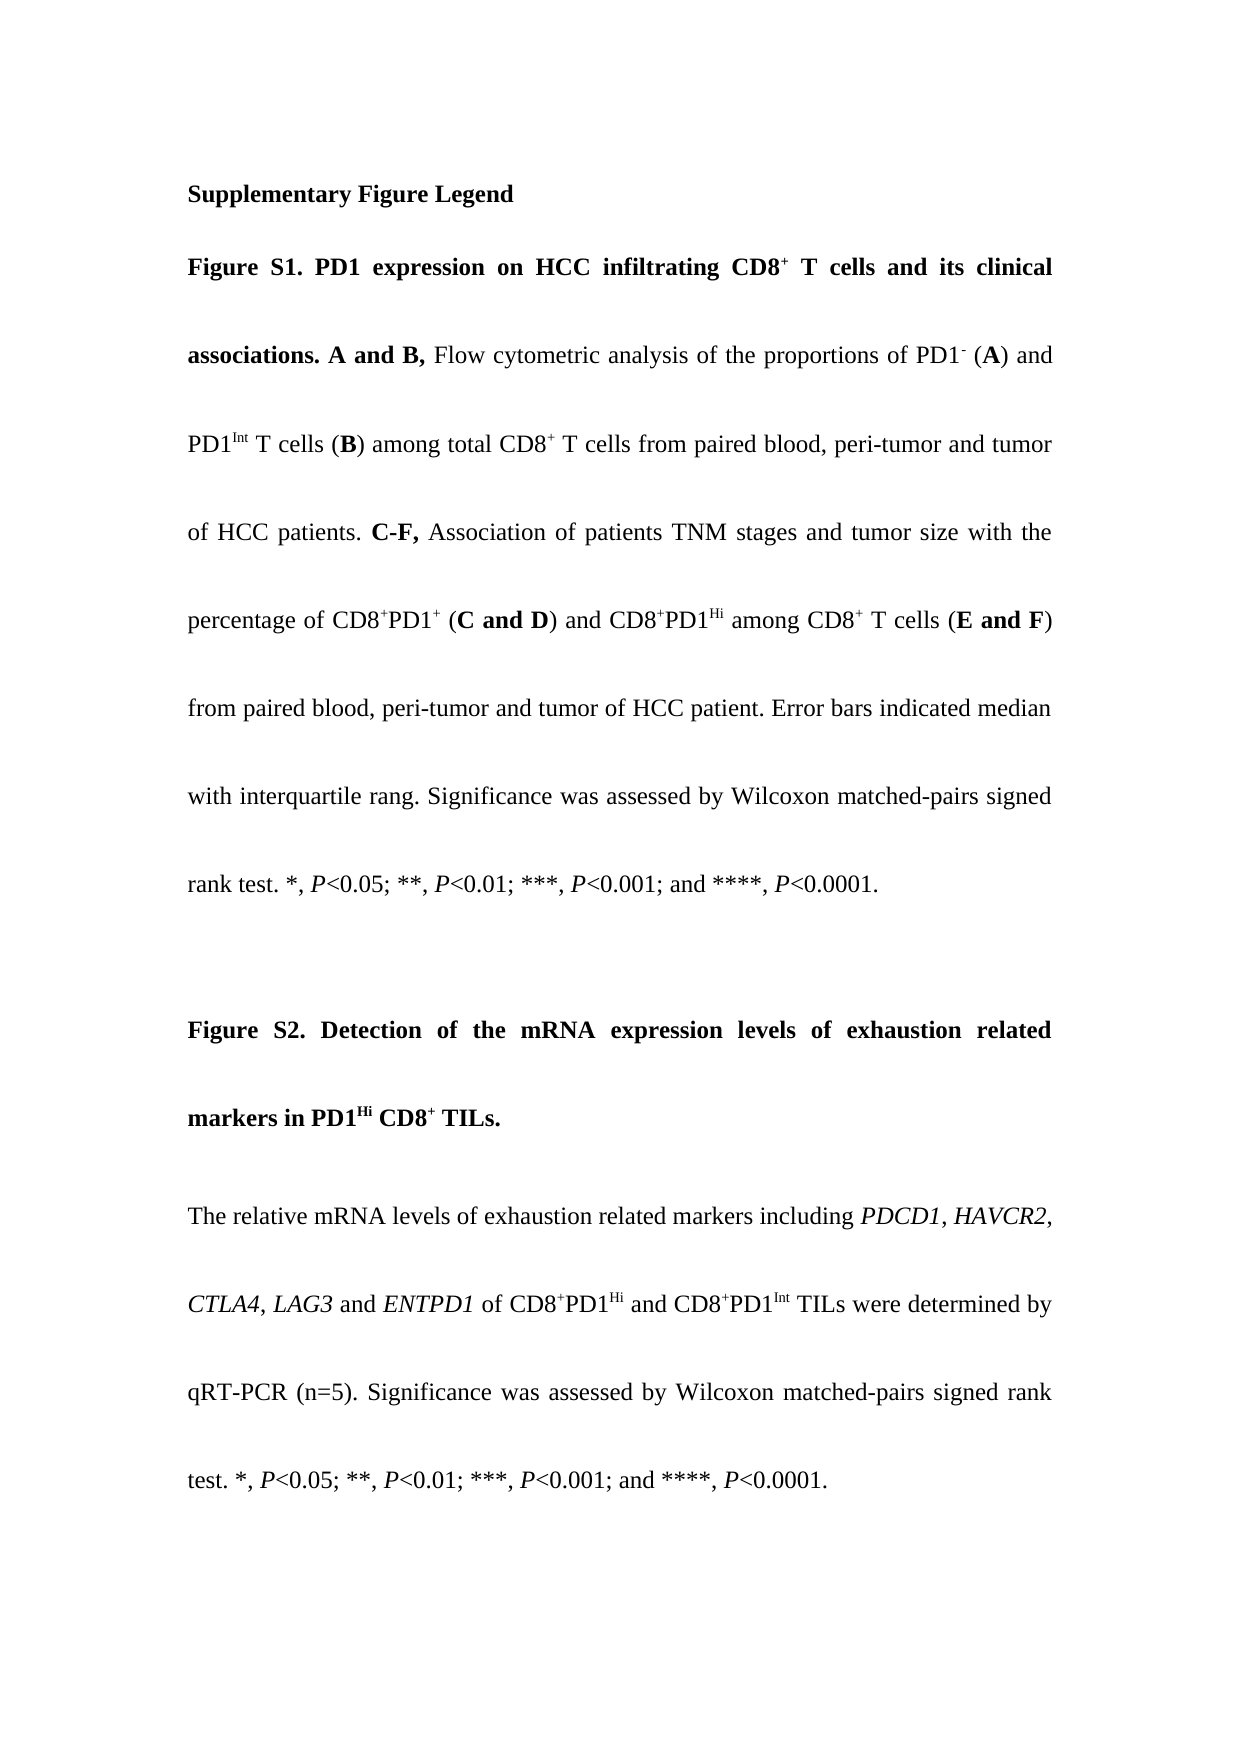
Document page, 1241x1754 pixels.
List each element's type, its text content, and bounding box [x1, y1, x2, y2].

text Supplementary Figure Legend [187, 172, 1053, 216]
text Figure S2. Detection of the mRNA expression levels of exhaustion related markers in PD1Hi CD8+ TILs. [187, 1007, 1053, 1139]
text Figure S1. PD1 expression on HCC infiltrating CD8+ T cells and its clinical associations. A and B, Flow cytometric analysis of the proportions of PD1- (A) and PD1Int T cells (B) among total CD8+ T cells from paired blood, peri-tumor and tumor of HCC patients. C-F, Association of patients TNM stages and tumor size with the percentage of CD8+PD1+ (C and D) and CD8+PD1Hi among CD8+ T cells (E and F) from paired blood, peri-tumor and tumor of HCC patient. Error bars indicated median with interquartile rang. Significance was assessed by Wilcoxon matched-pairs signed rank test. *, P<0.05; **, P<0.01; ***, P<0.001; and ****, P<0.0001. [187, 245, 1053, 906]
text The relative mRNA levels of exhaustion related markers including PDCD1, HAVCR2, CTLA4, LAG3 and ENTPD1 of CD8+PD1Hi and CD8+PD1Int TILs were determined by qRT-PCR (n=5). Significance was assessed by Wilcoxon matched-pairs signed rank test. *, P<0.05; **, P<0.01; ***, P<0.001; and ****, P<0.0001. [187, 1193, 1053, 1502]
